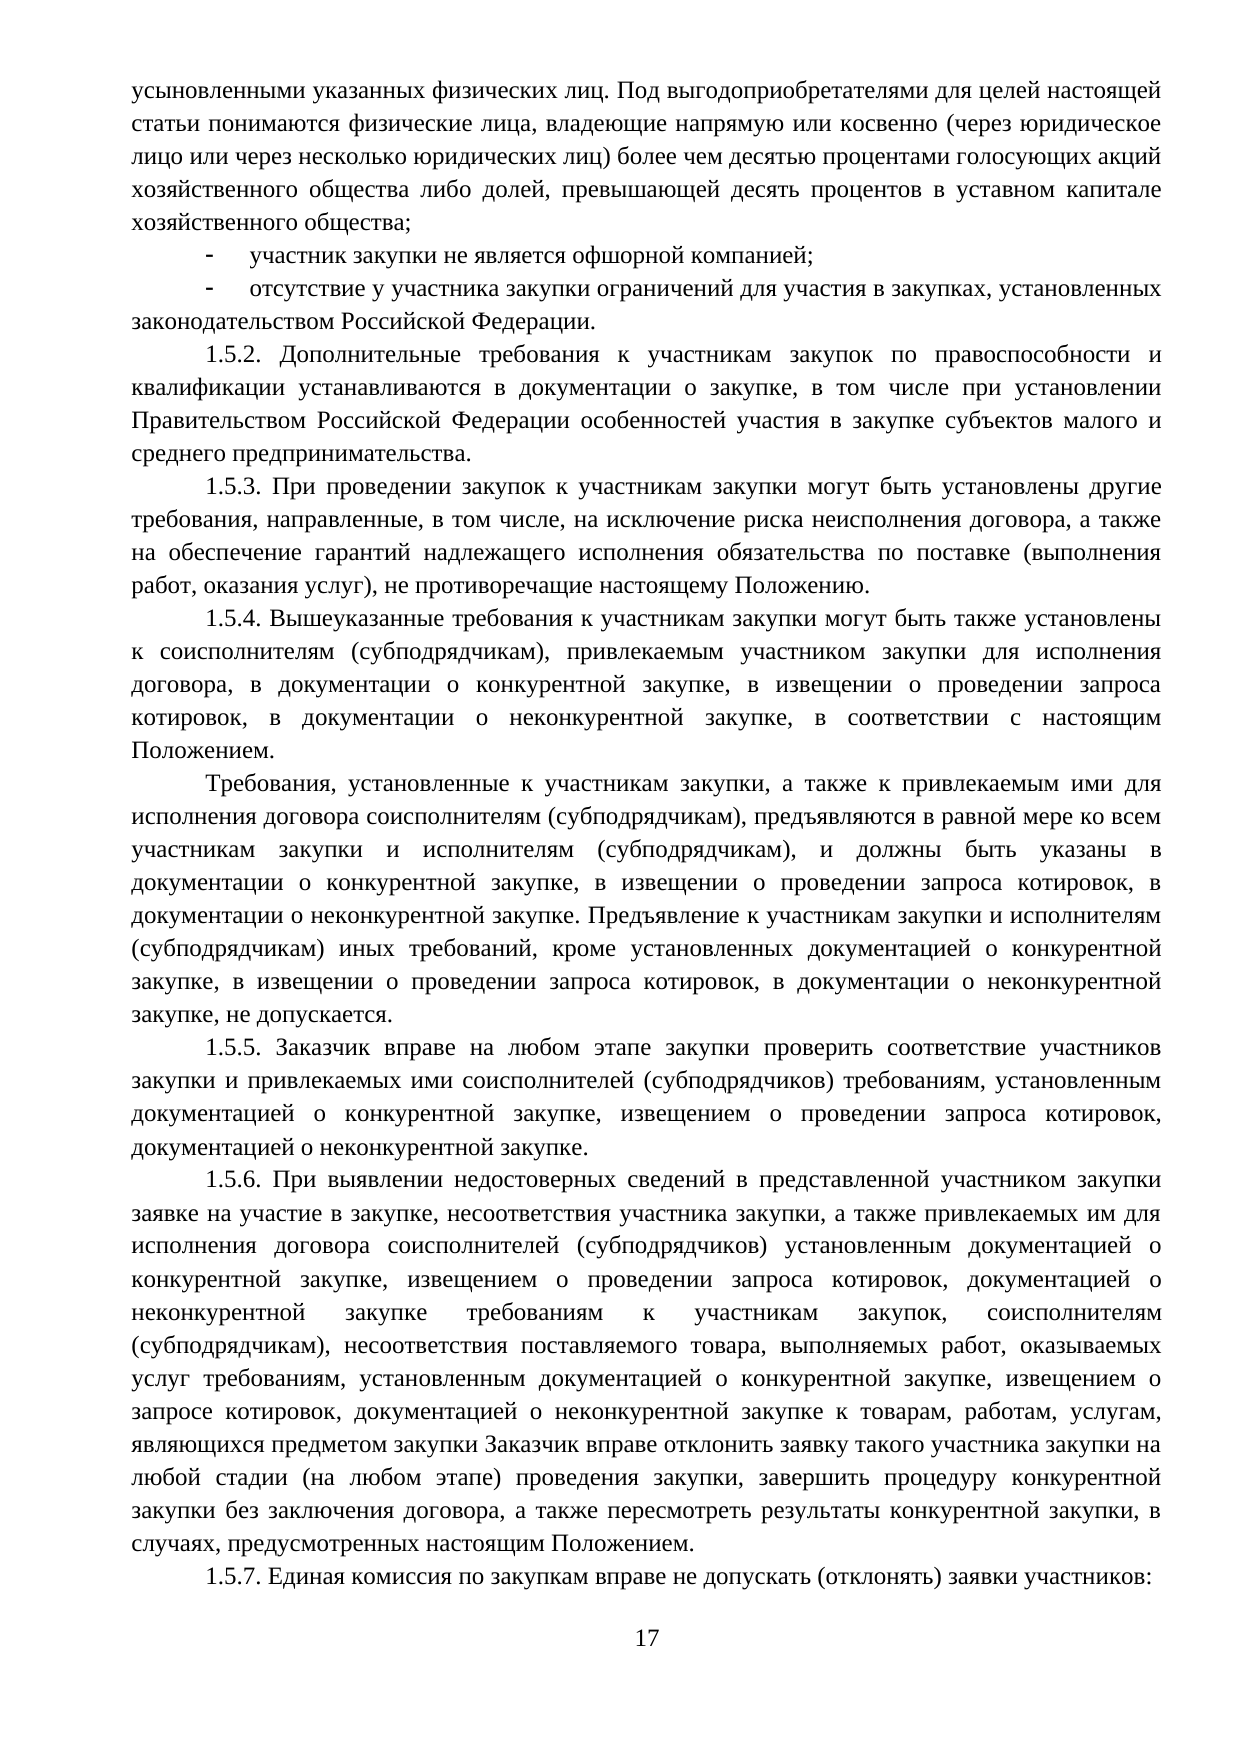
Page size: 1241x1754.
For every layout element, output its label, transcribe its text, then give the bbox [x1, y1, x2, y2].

list отсутствие у участника закупки ограничений для участия в закупках, установленных законодательством Российской Федерации. [131, 273, 1162, 335]
text 1.5.6. При выявлении недостоверных сведений в представленной участником закупки заявке на участие в закупке, несоответствия участника закупки, а также привлекаемых им для исполнения договора соисполнителей (субподрядчиков) установленным документацией о конкурентной закупке, извещением о проведении запроса котировок, документацией о неконкурентной закупке требованиям к участникам закупок, соисполнителям (субподрядчикам), несоответствия поставляемого товара, выполняемых работ, оказываемых услуг требованиям, установленным документацией о конкурентной закупке, извещением о запросе котировок, документацией о неконкурентной закупке к товарам, работам, услугам, являющихся предметом закупки Заказчик вправе отклонить заявку такого участника закупки на любой стадии (на любом этапе) проведения закупки, завершить процедуру конкурентной закупки без заключения договора, а также пересмотреть результаты конкурентной закупки, в случаях, предусмотренных настоящим Положением. [131, 1164, 1162, 1557]
text 1.5.2. Дополнительные требования к участникам закупок по правоспособности и квалификации устанавливаются в документации о закупке, в том числе при установлении Правительством Российской Федерации особенностей участия в закупке субъектов малого и среднего предпринимательства. [131, 339, 1162, 467]
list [131, 75, 1162, 236]
text 1.5.3. При проведении закупок к участникам закупки могут быть установлены другие требования, направленные, в том числе, на исключение риска неисполнения договора, а также на обеспечение гарантий надлежащего исполнения обязательства по поставке (выполнения работ, оказания услуг), не противоречащие настоящему Положению. [131, 471, 1162, 599]
text Требования, установленные к участникам закупки, а также к привлекаемым ими для исполнения договора соисполнителям (субподрядчикам), предъявляются в равной мере ко всем участникам закупки и исполнителям (субподрядчикам), и должны быть указаны в документации о конкурентной закупке, в извещении о проведении запроса котировок, в документации о неконкурентной закупке. Предъявление к участникам закупки и исполнителям (субподрядчикам) иных требований, кроме установленных документацией о конкурентной закупке, в извещении о проведении запроса котировок, в документации о неконкурентной закупке, не допускается. [131, 768, 1162, 1028]
list участник закупки не является офшорной компанией; [131, 240, 1162, 269]
text 1.5.5. Заказчик вправе на любом этапе закупки проверить соответствие участников закупки и привлекаемых ими соисполнителей (субподрядчиков) требованиям, установленным документацией о конкурентной закупке, извещением о проведении запроса котировок, документацией о неконкурентной закупке. [131, 1032, 1162, 1160]
text 1.5.4. Вышеуказанные требования к участникам закупки могут быть также установлены к соисполнителям (субподрядчикам), привлекаемым участником закупки для исполнения договора, в документации о конкурентной закупке, в извещении о проведении запроса котировок, в документации о неконкурентной закупке, в соответствии с настоящим Положением. [131, 603, 1162, 764]
text 1.5.7. Единая комиссия по закупкам вправе не допускать (отклонять) заявки участников: [131, 1561, 1162, 1589]
